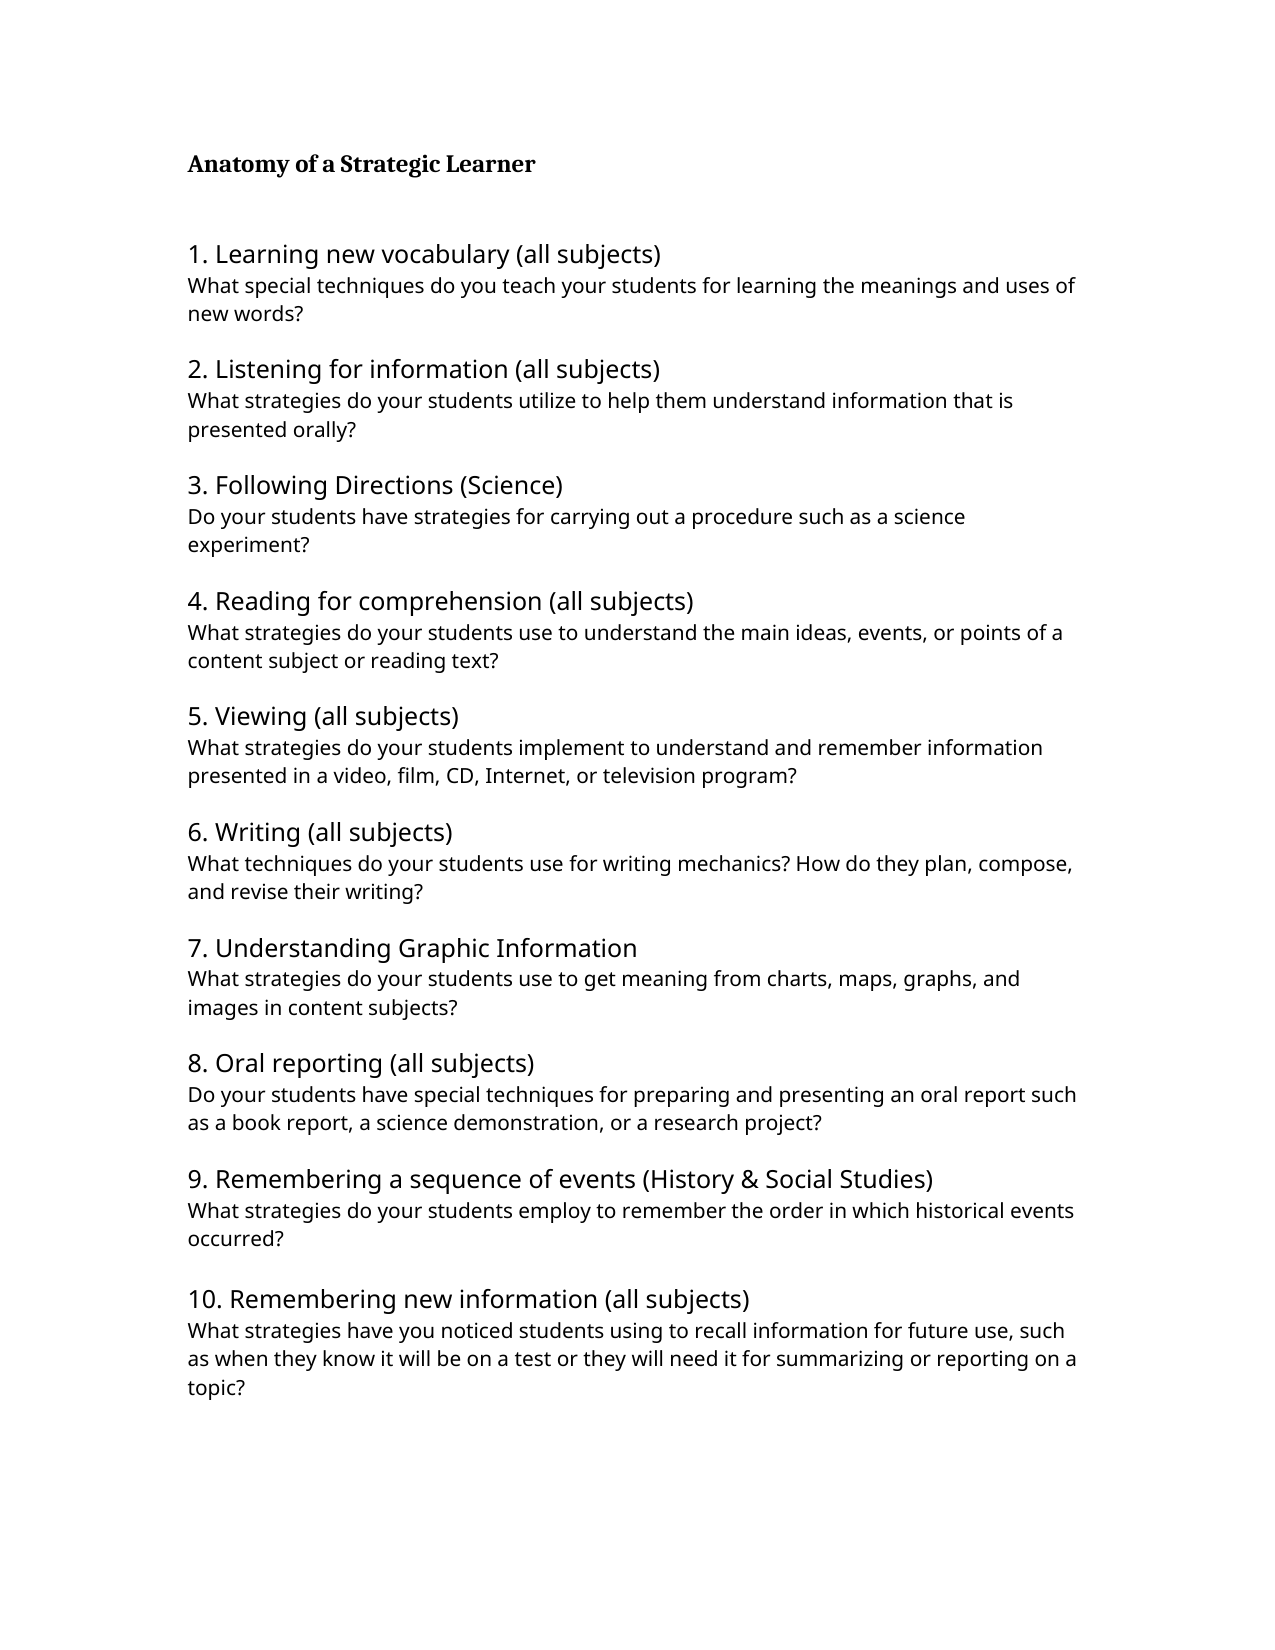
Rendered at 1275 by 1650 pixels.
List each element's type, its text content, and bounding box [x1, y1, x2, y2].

text 9. Remembering a sequence of events (History & Social Studies) [187, 1161, 1087, 1196]
text What techniques do your students use for writing mechanics? How do they plan, compose, and revise their writing? [187, 849, 1087, 906]
text 5. Viewing (all subjects) [187, 699, 1087, 733]
text 3. Following Directions (Science) [187, 468, 1087, 502]
text Do your students have strategies for carrying out a procedure such as a science experiment? [187, 502, 1087, 559]
text 10. Remembering new information (all subjects) [187, 1282, 1087, 1316]
text 4. Reading for comprehension (all subjects) [187, 583, 1087, 617]
text What strategies do your students use to get meaning from charts, maps, graphs, and images in content subjects? [187, 964, 1087, 1021]
text 1. Learning new vocabulary (all subjects) [187, 236, 1087, 271]
text What special techniques do you teach your students for learning the meanings and uses of new words? [187, 271, 1087, 328]
text 7. Understanding Graphic Information [187, 930, 1087, 964]
text 6. Writing (all subjects) [187, 814, 1087, 849]
text Anatomy of a Strategic Learner [187, 150, 1087, 179]
text What strategies do your students use to understand the main ideas, events, or points of a content subject or reading text? [187, 618, 1087, 674]
text What strategies have you noticed students using to recall information for future use, such as when they know it will be on a test or they will need it for summarizing or reporting on a topic? [187, 1316, 1087, 1401]
text What strategies do your students implement to understand and remember information presented in a video, film, CD, Internet, or television program? [187, 733, 1087, 790]
text Do your students have special techniques for preparing and presenting an oral report such as a book report, a science demonstration, or a research project? [187, 1080, 1087, 1137]
text 8. Oral reporting (all subjects) [187, 1046, 1087, 1080]
text What strategies do your students employ to remember the order in which historical events occurred? [187, 1196, 1087, 1253]
text 2. Listening for information (all subjects) [187, 352, 1087, 386]
text What strategies do your students utilize to help them understand information that is presented orally? [187, 386, 1087, 443]
